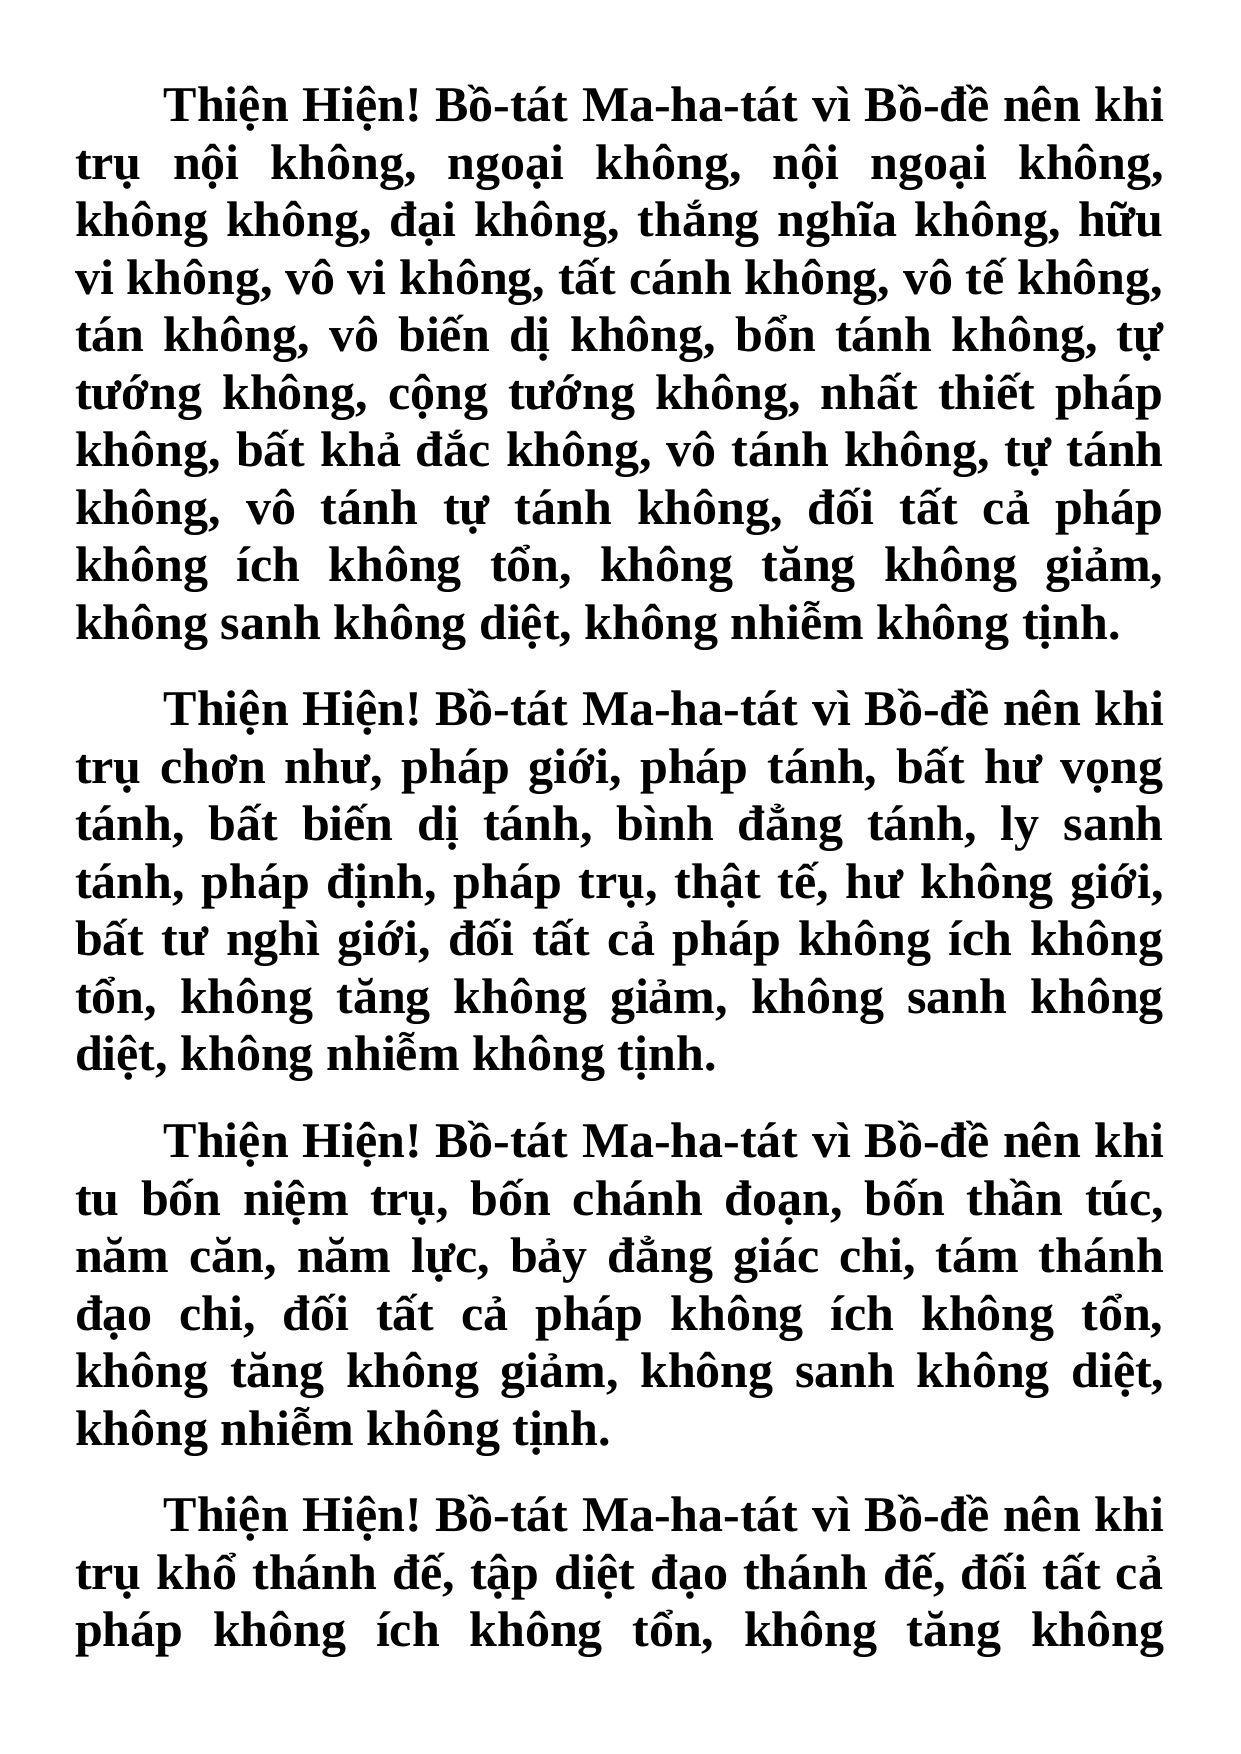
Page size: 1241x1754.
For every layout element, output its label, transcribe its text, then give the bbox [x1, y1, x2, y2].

text Thiện Hiện! Bồ-tát Ma-ha-tát vì Bồ-đề nên khi trụ chơn như, pháp giới, pháp tánh, bất hư vọng tánh, bất biến dị tánh, bình đẳng tánh, ly sanh tánh, pháp định, pháp trụ, thật tế, hư không giới, bất tư nghì giới, đối tất cả pháp không ích không tổn, không tăng không giảm, không sanh không diệt, không nhiễm không tịnh. [75, 679, 1165, 1082]
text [75, 1485, 1165, 1657]
text Thiện Hiện! Bồ-tát Ma-ha-tát vì Bồ-đề nên khi trụ nội không, ngoại không, nội ngoại không, không không, đại không, thắng nghĩa không, hữu vi không, vô vi không, tất cánh không, vô tế không, tán không, vô biến dị không, bổn tánh không, tự tướng không, cộng tướng không, nhất thiết pháp không, bất khả đắc không, vô tánh không, tự tánh không, vô tánh tự tánh không, đối tất cả pháp không ích không tổn, không tăng không giảm, không sanh không diệt, không nhiễm không tịnh. [75, 75, 1165, 650]
text Thiện Hiện! Bồ-tát Ma-ha-tát vì Bồ-đề nên khi tu bốn niệm trụ, bốn chánh đoạn, bốn thần túc, năm căn, năm lực, bảy đẳng giác chi, tám thánh đạo chi, đối tất cả pháp không ích không tổn, không tăng không giảm, không sanh không diệt, không nhiễm không tịnh. [75, 1111, 1165, 1456]
